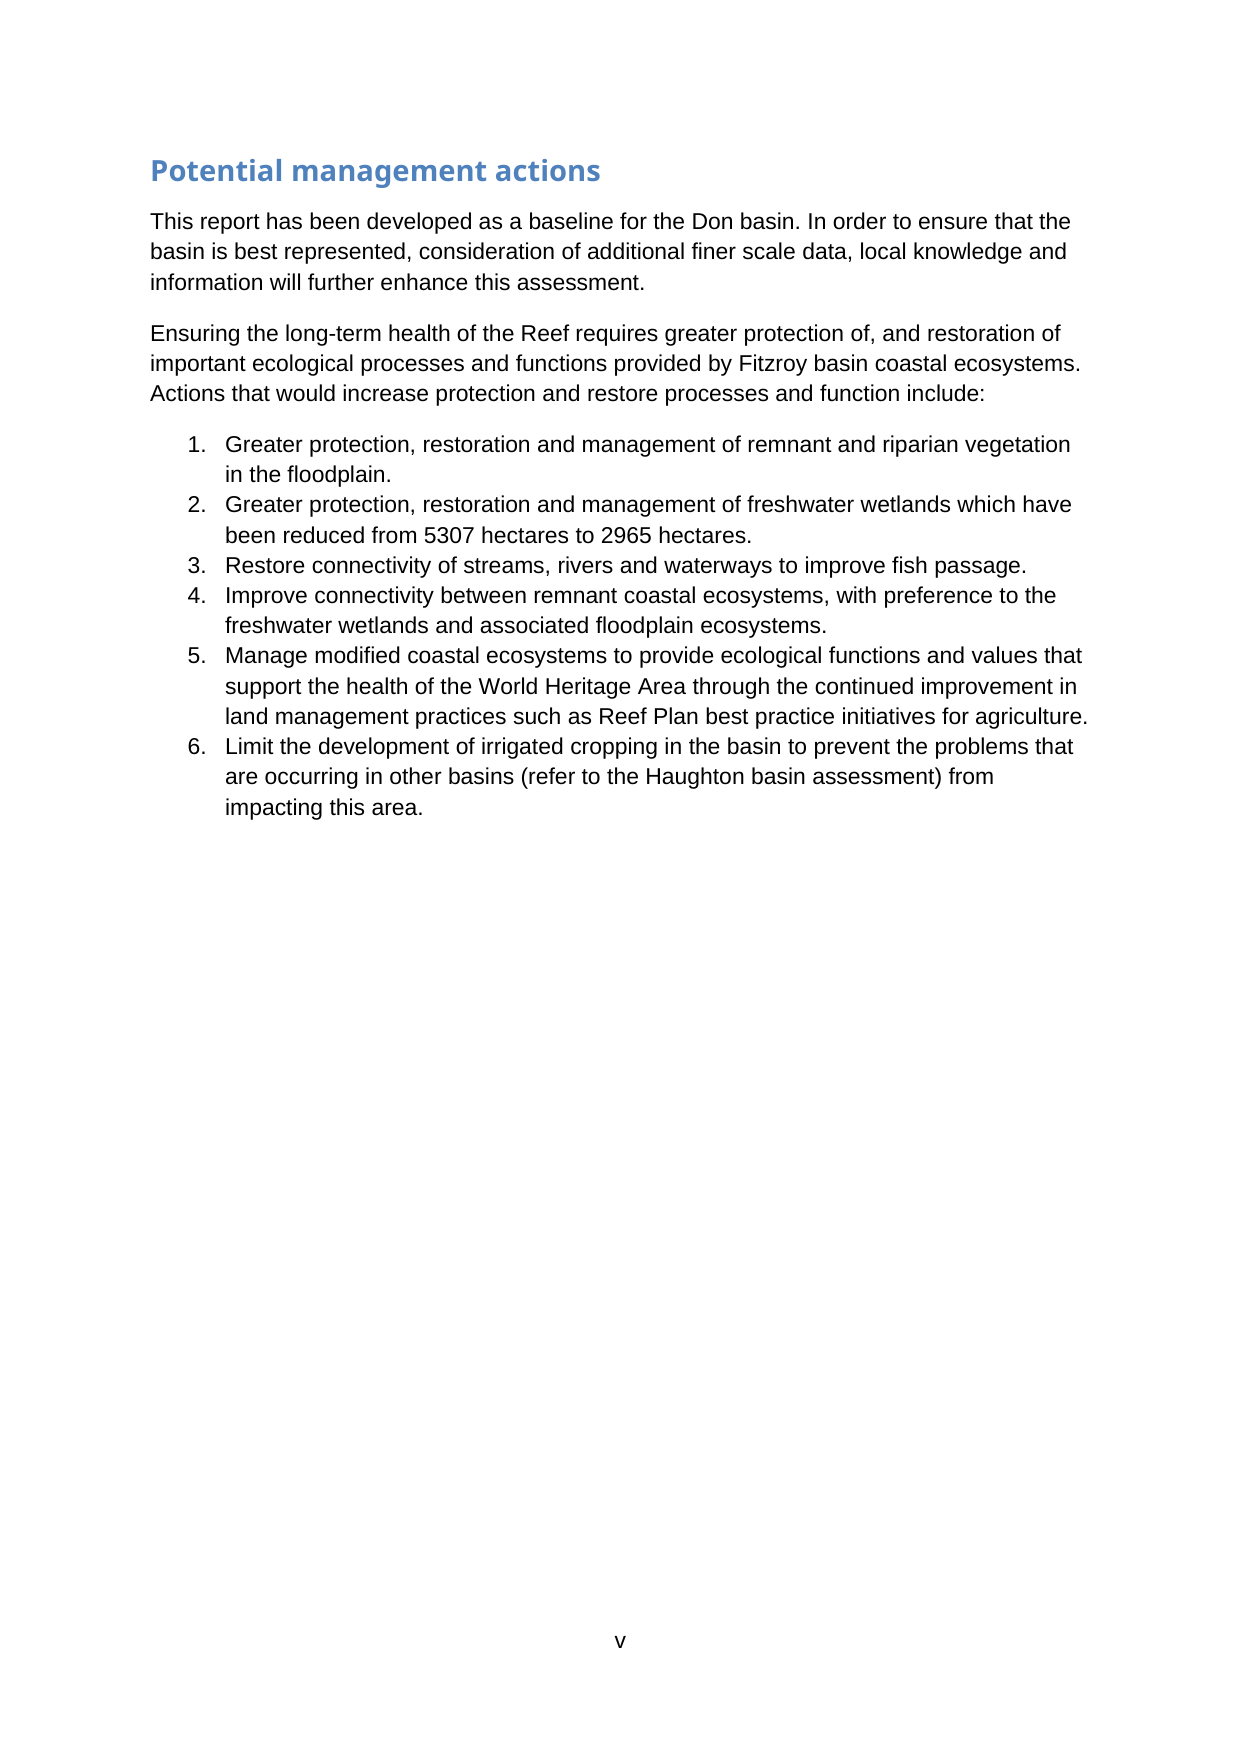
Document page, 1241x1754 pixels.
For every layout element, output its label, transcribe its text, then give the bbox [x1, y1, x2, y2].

list Greater protection, restoration and management of freshwater wetlands which have been reduced from 5307 hectares to 2965 hectares. [187, 491, 1090, 548]
list Manage modified coastal ecosystems to provide ecological functions and values that support the health of the World Heritage Area through the continued improvement in land management practices such as Reef Plan best practice initiatives for agriculture. [187, 642, 1090, 729]
text This report has been developed as a baseline for the Don basin. In order to ensure that the basin is best represented, consideration of additional finer scale data, local knowledge and information will further enhance this assessment. [150, 208, 1090, 295]
subtitle Potential management actions [150, 150, 1090, 190]
text Ensuring the long-term health of the Reef requires greater protection of, and restoration of important ecological processes and functions provided by Fitzroy basin coastal ecosystems. Actions that would increase protection and restore processes and function include: [150, 319, 1090, 406]
list Limit the development of irrigated cropping in the basin to prevent the problems that are occurring in other basins (refer to the Haughton basin assessment) from impacting this area. [187, 733, 1090, 820]
list Greater protection, restoration and management of remnant and riparian vegetation in the floodplain. [187, 431, 1090, 488]
list Improve connectivity between remnant coastal ecosystems, with preference to the freshwater wetlands and associated floodplain ecosystems. [187, 582, 1090, 639]
list Restore connectivity of streams, rivers and waterways to improve fish passage. [187, 552, 1090, 578]
